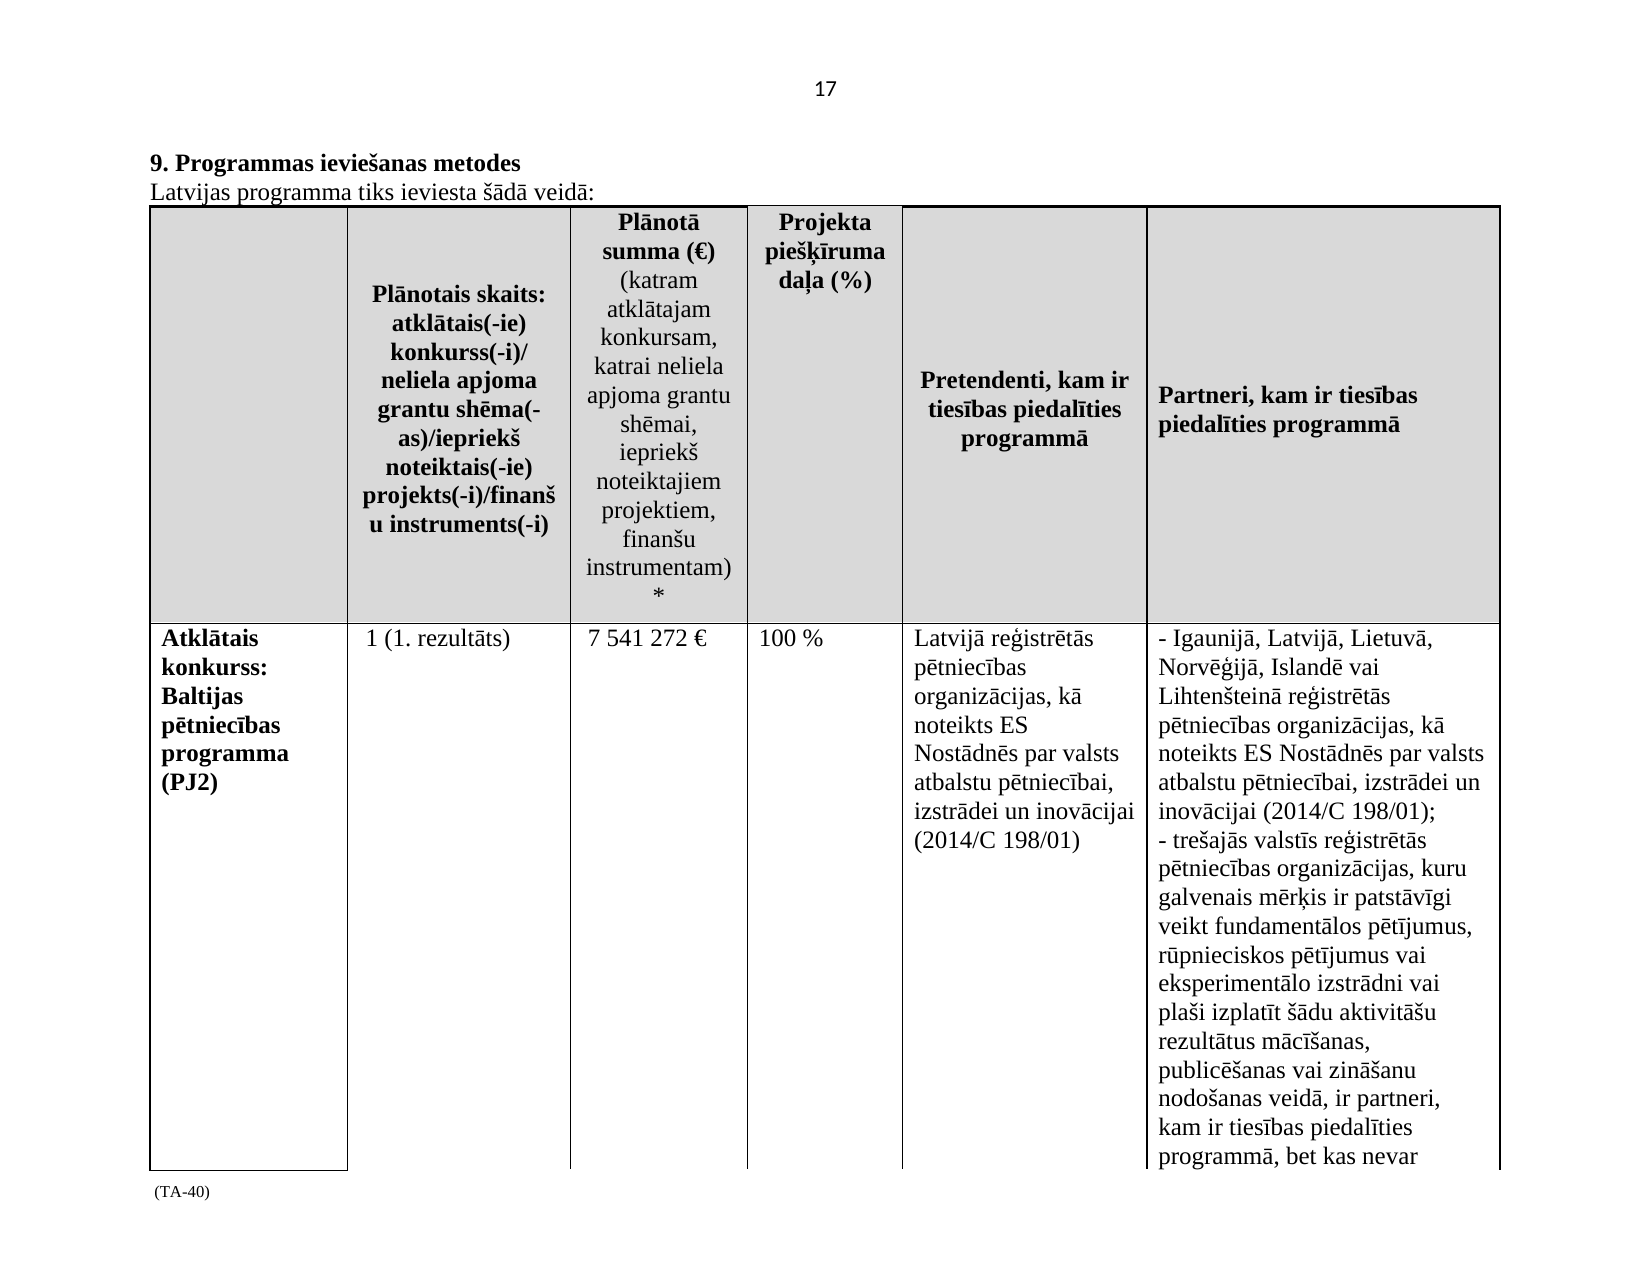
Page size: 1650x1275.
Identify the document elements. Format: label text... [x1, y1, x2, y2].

text Latvijas programma tiks ieviesta šādā veidā: [150, 177, 1500, 205]
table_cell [1147, 624, 1499, 1170]
table_header Plānotā summa (€) (katram atklātajam konkursam, katrai neliela apjoma grantu shēmai, iepriekš noteiktajiem projektiem, finanšu instrumentam)* [571, 208, 747, 622]
table_cell 1 (1. rezultāts) [348, 624, 570, 1170]
table_cell 100 % [748, 624, 903, 1170]
table_header [151, 208, 347, 622]
text 9. Programmas ieviešanas metodes [150, 148, 1500, 177]
table_header Projekta piešķīruma daļa (%) [748, 206, 902, 622]
table_header Plānotais skaits: atklātais(-ie) konkurss(-i)/ neliela apjoma grantu shēma(-as)/iepriekš noteiktais(-ie) projekts(-i)/finanšu instruments(-i) [348, 208, 570, 622]
table_header Partneri, kam ir tiesības piedalīties programmā [1148, 208, 1499, 622]
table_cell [903, 624, 1147, 1170]
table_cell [151, 624, 347, 1170]
table_cell 7 541 272 € [570, 624, 747, 1170]
table_header Pretendenti, kam ir tiesības piedalīties programmā [903, 208, 1146, 622]
